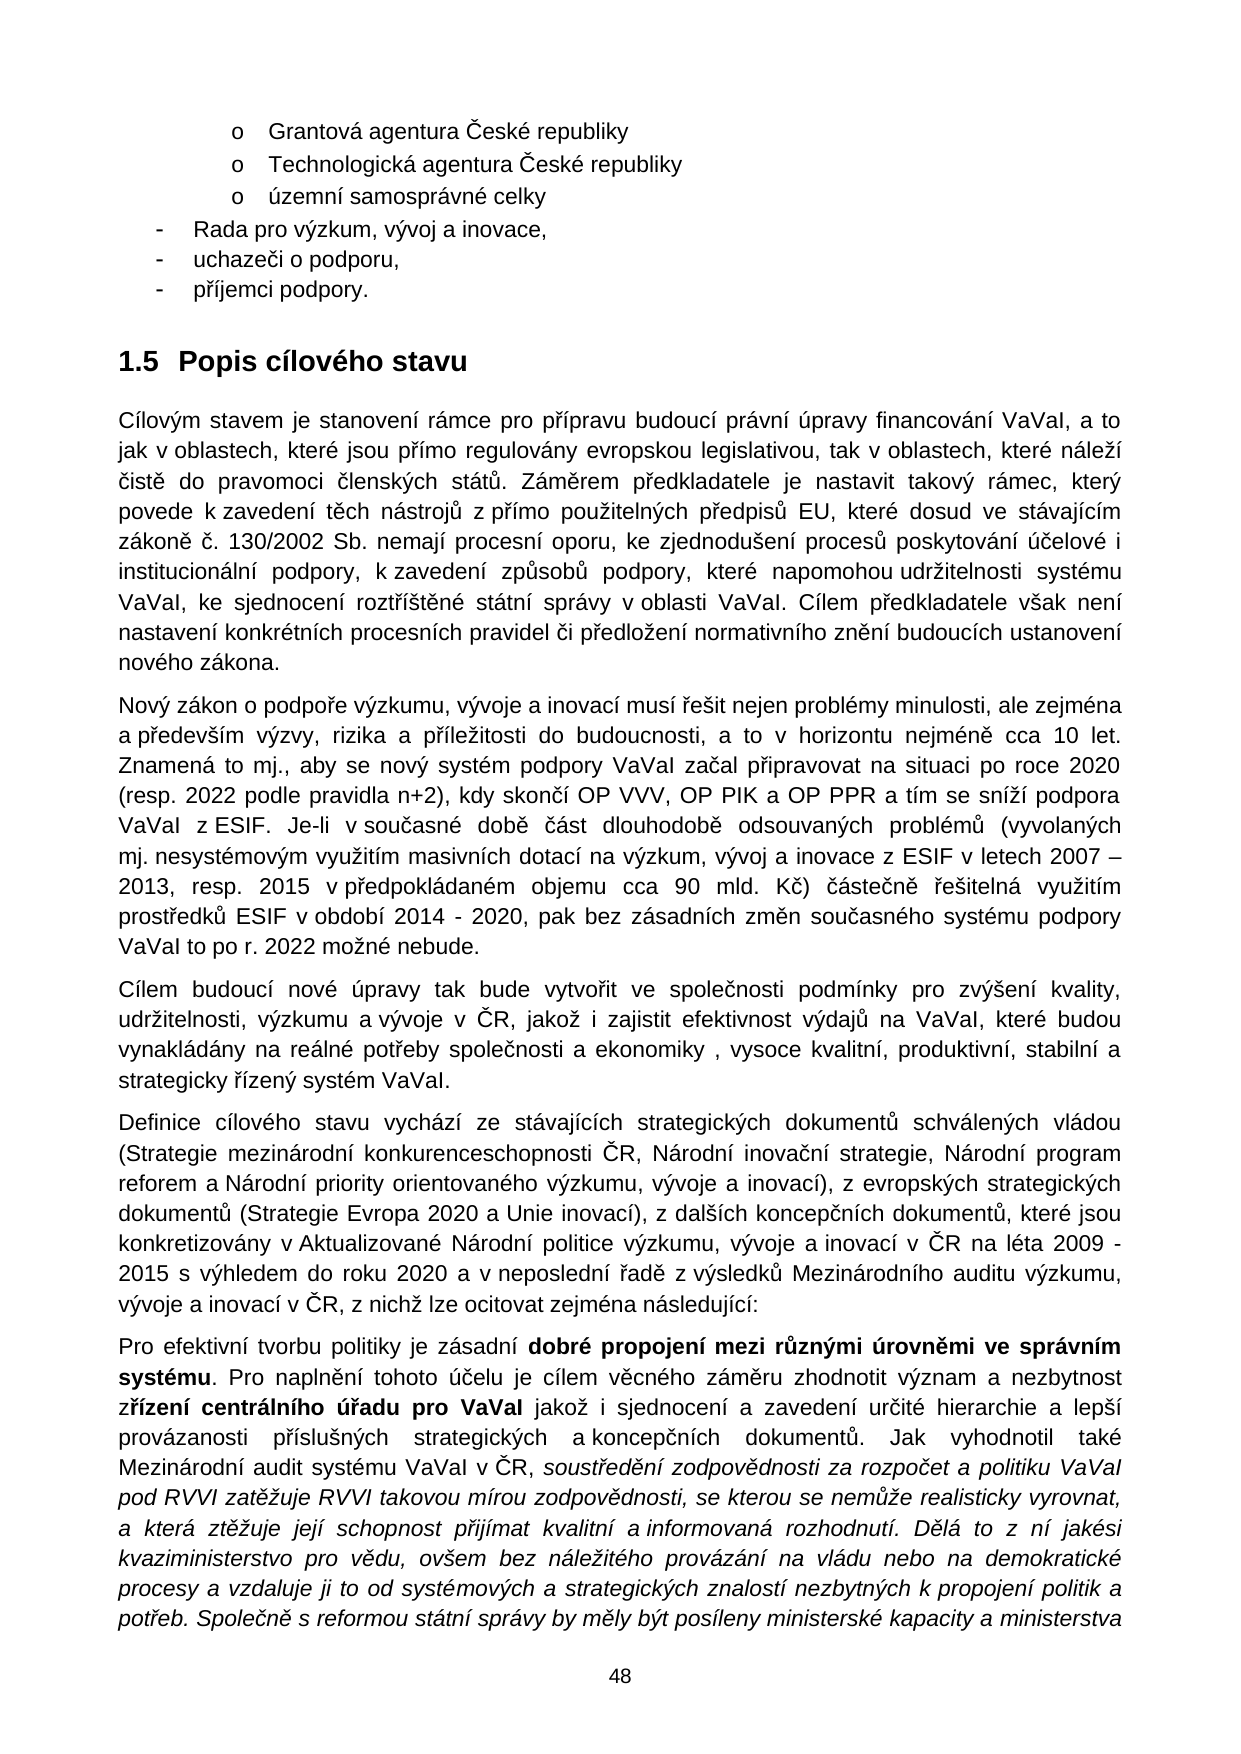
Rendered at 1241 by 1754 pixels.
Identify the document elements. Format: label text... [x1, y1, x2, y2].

list příjemci podpory. [156, 276, 1122, 302]
text Definice cílového stavu vychází ze stávajících strategických dokumentů schválených vládou (Strategie mezinárodní konkurenceschopnosti ČR, Národní inovační strategie, Národní program reforem a Národní priority orientovaného výzkumu, vývoje a inovací), z evropských strategických dokumentů (Strategie Evropa 2020 a Unie inovací), z dalších koncepčních dokumentů, které jsou konkretizovány v Aktualizované Národní politice výzkumu, vývoje a inovací v ČR na léta 2009 - 2015 s výhledem do roku 2020 a v neposlední řadě z výsledků Mezinárodního auditu výzkumu, vývoje a inovací v ČR, z nichž lze ocitovat zejména následující: [118, 1109, 1122, 1317]
text Cílovým stavem je stanovení rámce pro přípravu budoucí právní úpravy financování VaVaI, a to jak v oblastech, které jsou přímo regulovány evropskou legislativou, tak v oblastech, které náleží čistě do pravomoci členských států. Záměrem předkladatele je nastavit takový rámec, který povede k zavedení těch nástrojů z přímo použitelných předpisů EU, které dosud ve stávajícím zákoně č. 130/2002 Sb. nemají procesní oporu, ke zjednodušení procesů poskytování účelové i institucionální podpory, k zavedení způsobů podpory, které napomohou udržitelnosti systému VaVaI, ke sjednocení roztříštěné státní správy v oblasti VaVaI. Cílem předkladatele však není nastavení konkrétních procesních pravidel či předložení normativního znění budoucích ustanovení nového zákona. [118, 407, 1122, 675]
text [118, 1333, 1122, 1632]
subtitle Popis cílového stavu [118, 344, 1122, 377]
list uchazeči o podporu, [156, 246, 1122, 272]
list Rada pro výzkum, vývoj a inovace, [156, 216, 1122, 242]
list Grantová agentura České republiky [231, 118, 1122, 146]
list Technologická agentura České republiky [231, 151, 1122, 179]
list územní samosprávné celky [231, 183, 1122, 211]
text Nový zákon o podpoře výzkumu, vývoje a inovací musí řešit nejen problémy minulosti, ale zejména a především výzvy, rizika a příležitosti do budoucnosti, a to v horizontu nejméně cca 10 let. Znamená to mj., aby se nový systém podpory VaVaI začal připravovat na situaci po roce 2020 (resp. 2022 podle pravidla n+2), kdy skončí OP VVV, OP PIK a OP PPR a tím se sníží podpora VaVaI z ESIF. Je-li v současné době část dlouhodobě odsouvaných problémů (vyvolaných mj. nesystémovým využitím masivních dotací na výzkum, vývoj a inovace z ESIF v letech 2007 – 2013, resp. 2015 v předpokládaném objemu cca 90 mld. Kč) částečně řešitelná využitím prostředků ESIF v období 2014 - 2020, pak bez zásadních změn současného systému podpory VaVaI to po r. 2022 možné nebude. [118, 692, 1122, 960]
text Cílem budoucí nové úpravy tak bude vytvořit ve společnosti podmínky pro zvýšení kvality, udržitelnosti, výzkumu a vývoje v ČR, jakož i zajistit efektivnost výdajů na VaVaI, které budou vynakládány na reálné potřeby společnosti a ekonomiky , vysoce kvalitní, produktivní, stabilní a strategicky řízený systém VaVaI. [118, 976, 1122, 1093]
